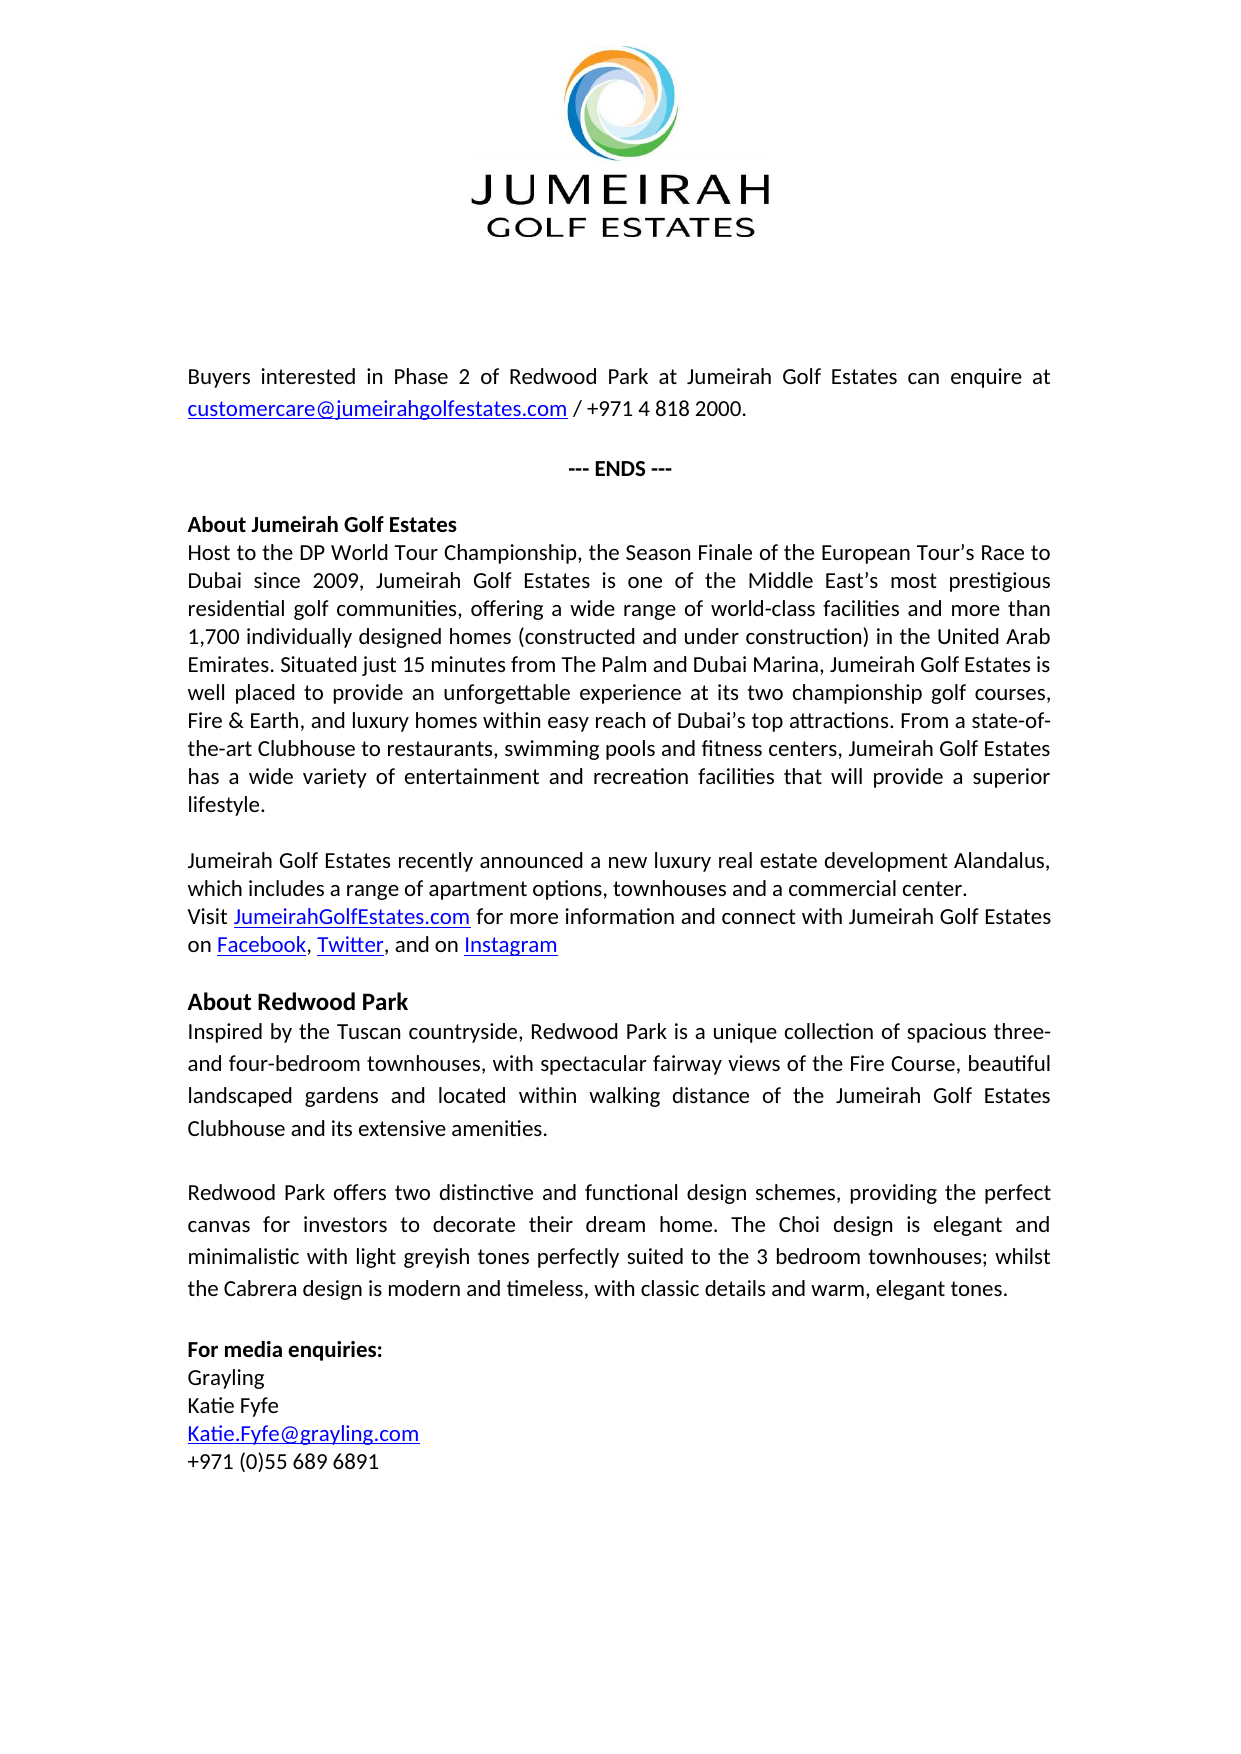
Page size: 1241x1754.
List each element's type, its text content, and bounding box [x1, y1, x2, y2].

text Buyers interested in Phase 2 of Redwood Park at Jumeirah Golf Estates can enquire at customercare@jumeirahgolfestates.com / +971 4 818 2000. [187, 362, 1053, 422]
text Visit JumeirahGolfEstates.com for more information and connect with Jumeirah Golf Estates on Facebook, Twitter, and on Instagram [187, 902, 1053, 958]
picture [471, 46, 769, 237]
text Katie Fyfe [187, 1391, 1053, 1419]
text Host to the DP World Tour Championship, the Season Finale of the European Tour’s Race to Dubai since 2009, Jumeirah Golf Estates is one of the Middle East’s most prestigious residential golf communities, offering a wide range of world-class facilities and more than 1,700 individually designed homes (constructed and under construction) in the United Arab Emirates. Situated just 15 minutes from The Palm and Dubai Marina, Jumeirah Golf Estates is well placed to provide an unforgettable experience at its two championship golf courses, Fire & Earth, and luxury homes within easy reach of Dubai’s top attractions. From a state-of-the-art Clubhouse to restaurants, swimming pools and fitness centers, Jumeirah Golf Estates has a wide variety of entertainment and recreation facilities that will provide a superior lifestyle. [187, 538, 1053, 818]
text --- ENDS --- [187, 454, 1053, 482]
text +971 (0)55 689 6891 [187, 1447, 1053, 1475]
text Katie.Fyfe@grayling.com [187, 1419, 1053, 1447]
text For media enquiries: [187, 1335, 1053, 1363]
text About Jumeirah Golf Estates [187, 510, 1053, 538]
text Redwood Park offers two distinctive and functional design schemes, providing the perfect canvas for investors to decorate their dream home. The Choi design is elegant and minimalistic with light greyish tones perfectly suited to the 3 bedroom townhouses; whilst the Cabrera design is modern and timeless, with classic details and warm, elegant tones. [187, 1178, 1053, 1303]
text Jumeirah Golf Estates recently announced a new luxury real estate development Alandalus, which includes a range of apartment options, townhouses and a commercial center. [187, 846, 1053, 902]
text Grayling [187, 1363, 1053, 1391]
text Inspired by the Tuscan countryside, Redwood Park is a unique collection of spacious three- and four-bedroom townhouses, with spectacular fairway views of the Fire Course, beautiful landscaped gardens and located within walking distance of the Jumeirah Golf Estates Clubhouse and its extensive amenities. [187, 1017, 1053, 1142]
text About Redwood Park [187, 987, 1053, 1017]
